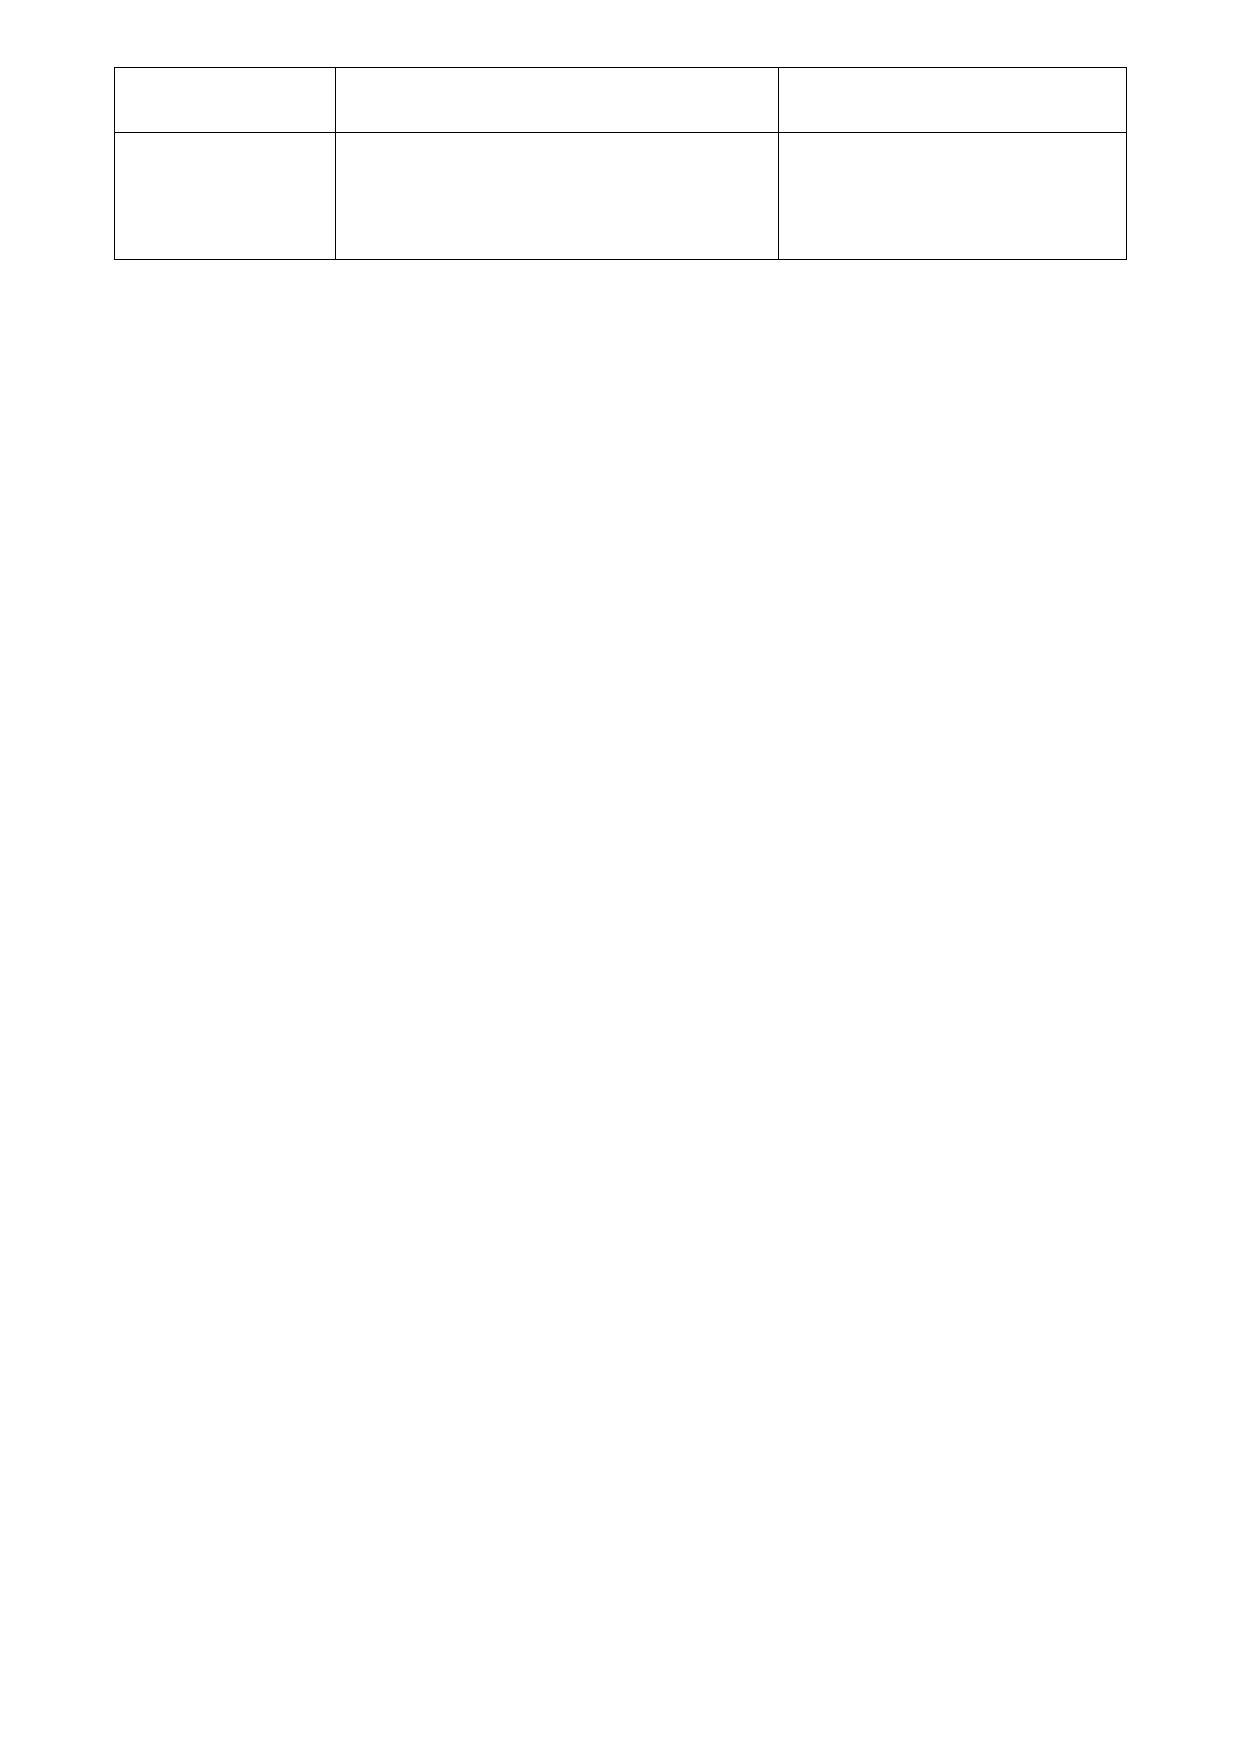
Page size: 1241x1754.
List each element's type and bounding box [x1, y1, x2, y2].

table_cell [336, 133, 778, 259]
table_cell [115, 133, 335, 259]
table_cell [779, 68, 1126, 132]
table_cell [336, 68, 778, 132]
table_cell [779, 133, 1126, 259]
table_cell [115, 68, 335, 132]
